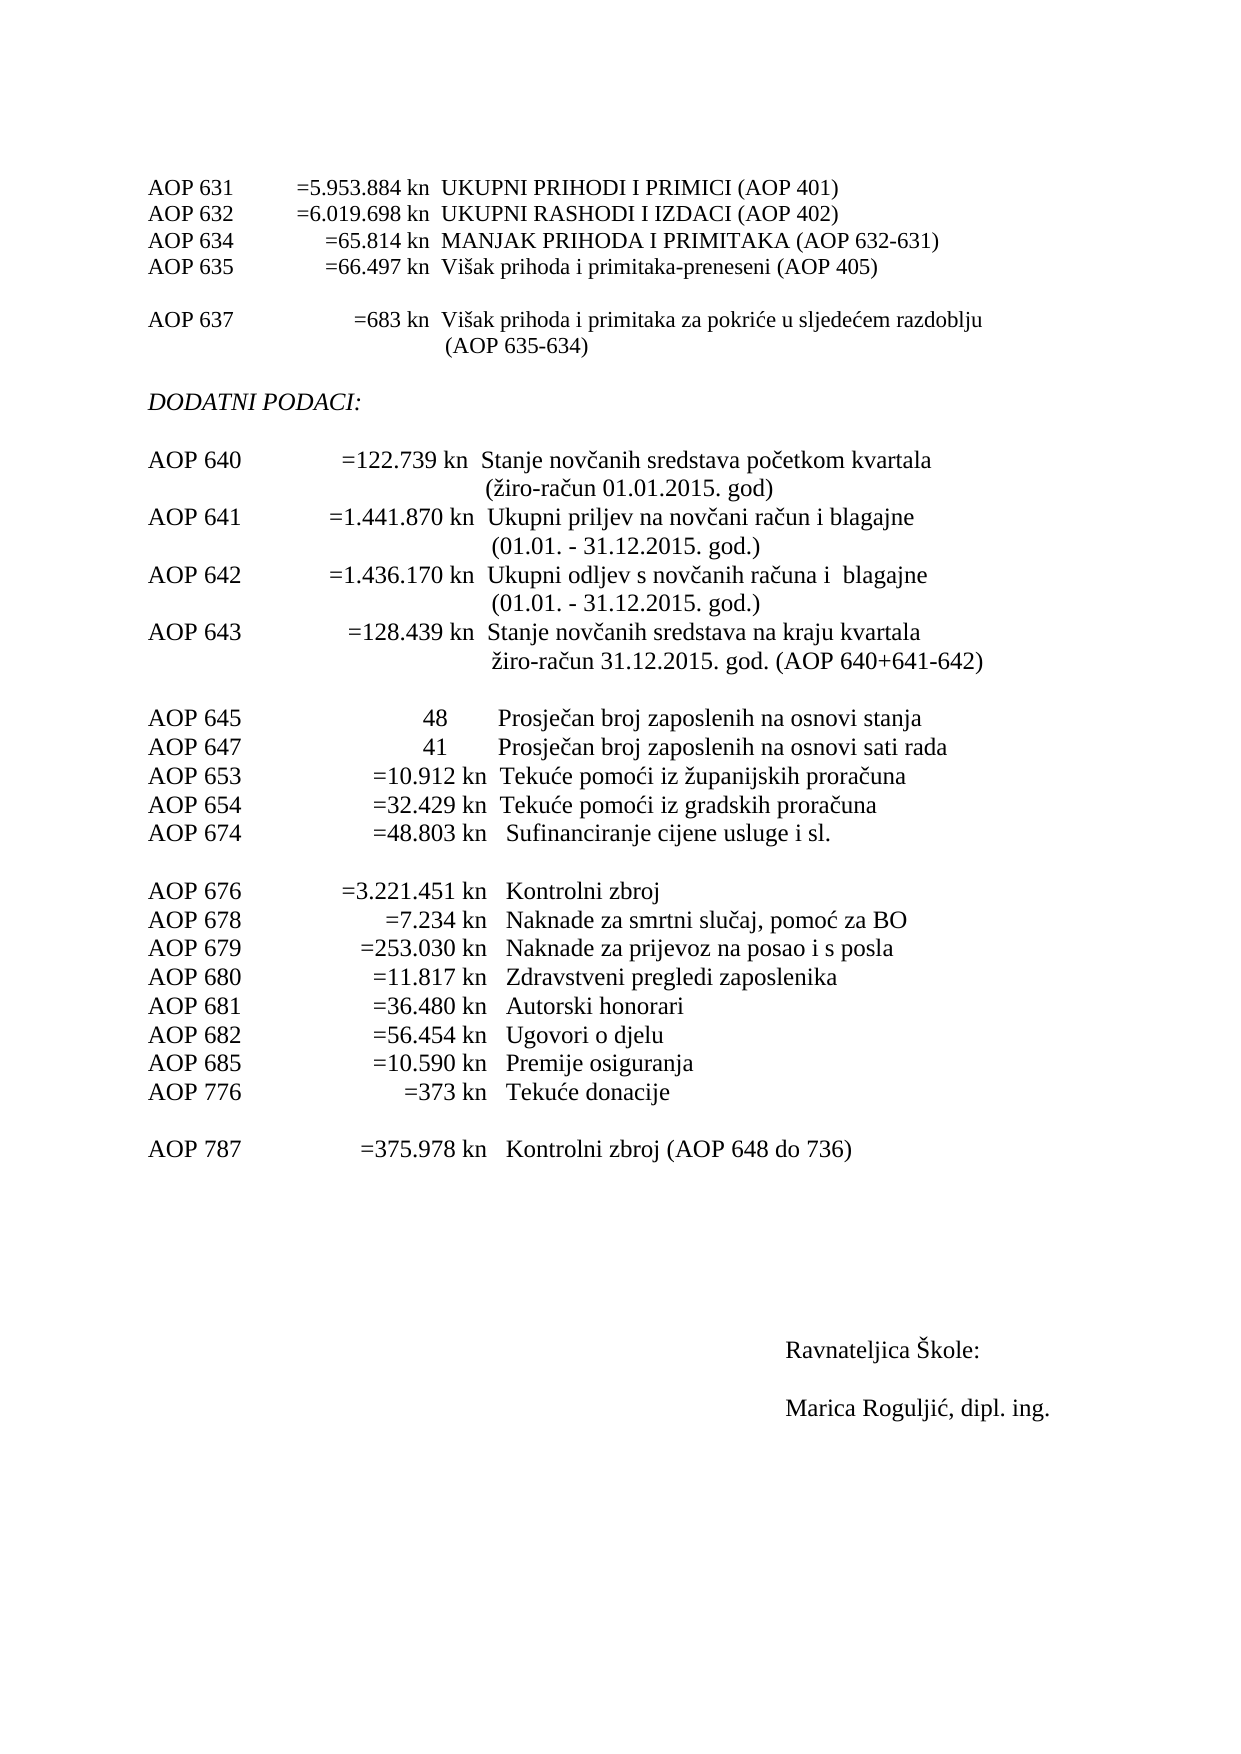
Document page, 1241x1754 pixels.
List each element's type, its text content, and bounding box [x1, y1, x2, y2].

text AOP 642 =1.436.170 kn Ukupni odljev s novčanih računa i blagajne [129, 560, 1093, 588]
text AOP 632 =6.019.698 kn UKUPNI RASHODI I IZDACI (AOP 402) [148, 200, 1093, 227]
text AOP 645 48 Prosječan broj zaposlenih na osnovi stanja [129, 703, 1093, 732]
text AOP 653 =10.912 kn Tekuće pomoći iz županijskih proračuna [148, 761, 1093, 790]
text AOP 776 =373 kn Tekuće donacije [129, 1077, 1093, 1106]
text (žiro-račun 01.01.2015. god) [148, 473, 1093, 502]
text AOP 641 =1.441.870 kn Ukupni priljev na novčani račun i blagajne [148, 502, 1093, 531]
text (AOP 635-634) [148, 332, 1093, 358]
text AOP 643 =128.439 kn Stanje novčanih sredstava na kraju kvartala [129, 617, 1093, 646]
text AOP 647 41 Prosječan broj zaposlenih na osnovi sati rada [148, 732, 1093, 761]
text AOP 637 =683 kn Višak prihoda i primitaka za pokriće u sljedećem razdoblju [148, 306, 1093, 332]
text AOP 676 =3.221.451 kn Kontrolni zbroj [129, 876, 1093, 905]
text AOP 640 =122.739 kn Stanje novčanih sredstava početkom kvartala [148, 445, 1093, 473]
text (01.01. - 31.12.2015. god.) [129, 531, 1093, 560]
text AOP 685 =10.590 kn Premije osiguranja [129, 1048, 1093, 1077]
text AOP 680 =11.817 kn Zdravstveni pregledi zaposlenika [129, 962, 1093, 991]
text AOP 634 =65.814 kn MANJAK PRIHODA I PRIMITAKA (AOP 632-631) [148, 227, 1093, 253]
text AOP 678 =7.234 kn Naknade za smrtni slučaj, pomoć za BO [129, 905, 1093, 933]
text AOP 682 =56.454 kn Ugovori o djelu [129, 1020, 1093, 1048]
text AOP 787 =375.978 kn Kontrolni zbroj (AOP 648 do 736) [148, 1134, 1093, 1163]
text (01.01. - 31.12.2015. god.) [129, 588, 1093, 617]
text AOP 681 =36.480 kn Autorski honorari [129, 991, 1093, 1020]
text Marica Roguljić, dipl. ing. [148, 1393, 1093, 1421]
text AOP 679 =253.030 kn Naknade za prijevoz na posao i s posla [148, 933, 1093, 962]
text AOP 631 =5.953.884 kn UKUPNI PRIHODI I PRIMICI (AOP 401) [148, 174, 1093, 200]
text Ravnateljica Škole: [129, 1335, 1093, 1364]
text žiro-račun 31.12.2015. god. (AOP 640+641-642) [129, 646, 1093, 675]
text AOP 635 =66.497 kn Višak prihoda i primitaka-preneseni (AOP 405) [148, 253, 1093, 279]
text AOP 674 =48.803 kn Sufinanciranje cijene usluge i sl. [129, 818, 1093, 847]
text AOP 654 =32.429 kn Tekuće pomoći iz gradskih proračuna [148, 790, 1093, 818]
text DODATNI PODACI: [148, 387, 1093, 416]
